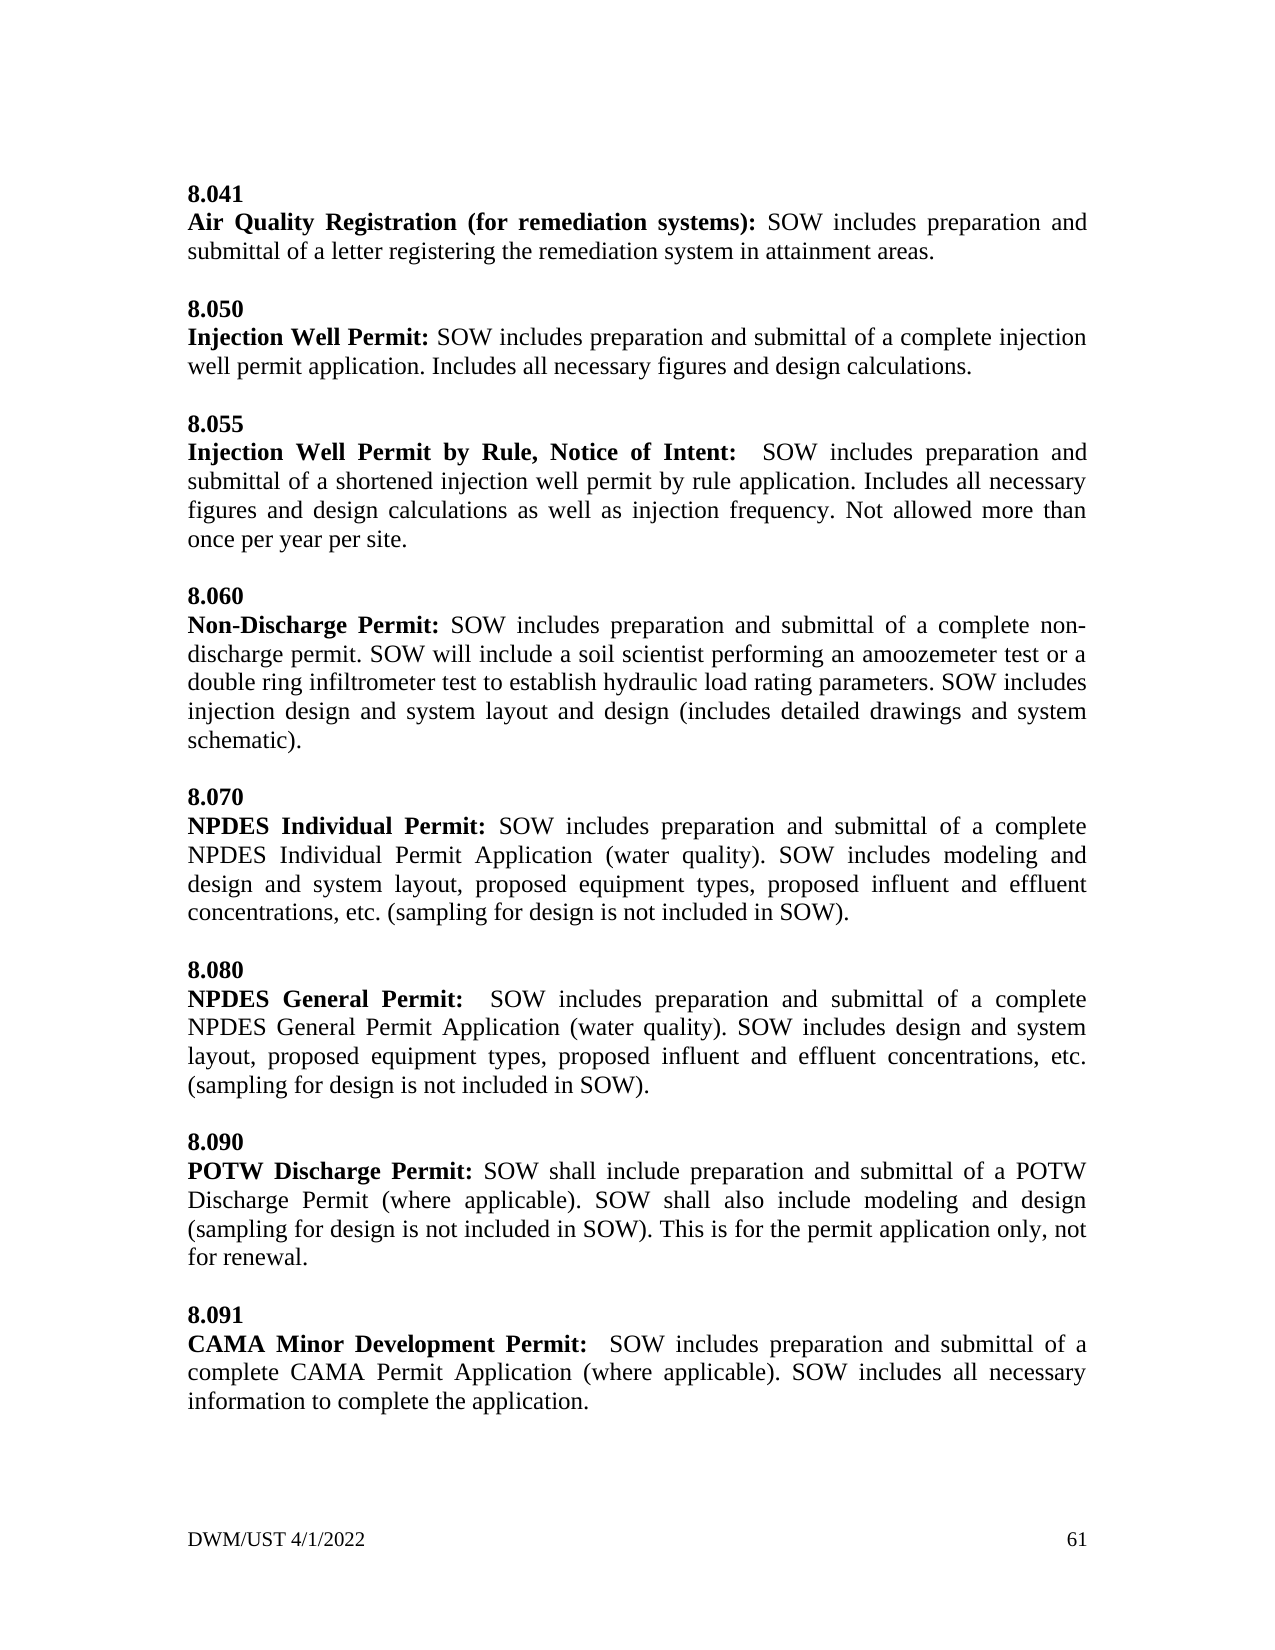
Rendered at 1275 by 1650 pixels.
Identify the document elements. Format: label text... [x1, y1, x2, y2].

text 8.080 [187, 955, 1087, 984]
text CAMA Minor Development Permit: SOW includes preparation and submittal of a complete CAMA Permit Application (where applicable). SOW includes all necessary information to complete the application. [187, 1329, 1087, 1415]
text Injection Well Permit: SOW includes preparation and submittal of a complete injection well permit application. Includes all necessary figures and design calculations. [187, 322, 1087, 380]
text Non-Discharge Permit: SOW includes preparation and submittal of a complete non-discharge permit. SOW will include a soil scientist performing an amoozemeter test or a double ring infiltrometer test to establish hydraulic load rating parameters. SOW includes injection design and system layout and design (includes detailed drawings and system schematic). [187, 610, 1087, 754]
text 8.090 [187, 1127, 1087, 1156]
text 8.060 [187, 581, 1087, 610]
text NPDES General Permit: SOW includes preparation and submittal of a complete NPDES General Permit Application (water quality). SOW includes design and system layout, proposed equipment types, proposed influent and effluent concentrations, etc. (sampling for design is not included in SOW). [187, 984, 1087, 1099]
text POTW Discharge Permit: SOW shall include preparation and submittal of a POTW Discharge Permit (where applicable). SOW shall also include modeling and design (sampling for design is not included in SOW). This is for the permit application only, not for renewal. [187, 1156, 1087, 1271]
text Injection Well Permit by Rule, Notice of Intent: SOW includes preparation and submittal of a shortened injection well permit by rule application. Includes all necessary figures and design calculations as well as injection frequency. Not allowed more than once per year per site. [187, 437, 1087, 552]
text 8.041 [187, 179, 1087, 207]
text 8.055 [187, 409, 1087, 437]
text 8.091 [187, 1300, 1087, 1329]
text NPDES Individual Permit: SOW includes preparation and submittal of a complete NPDES Individual Permit Application (water quality). SOW includes modeling and design and system layout, proposed equipment types, proposed influent and effluent concentrations, etc. (sampling for design is not included in SOW). [187, 811, 1087, 926]
text 8.070 [187, 782, 1087, 811]
text Air Quality Registration (for remediation systems): SOW includes preparation and submittal of a letter registering the remediation system in attainment areas. [187, 207, 1087, 265]
text 8.050 [187, 294, 1087, 322]
